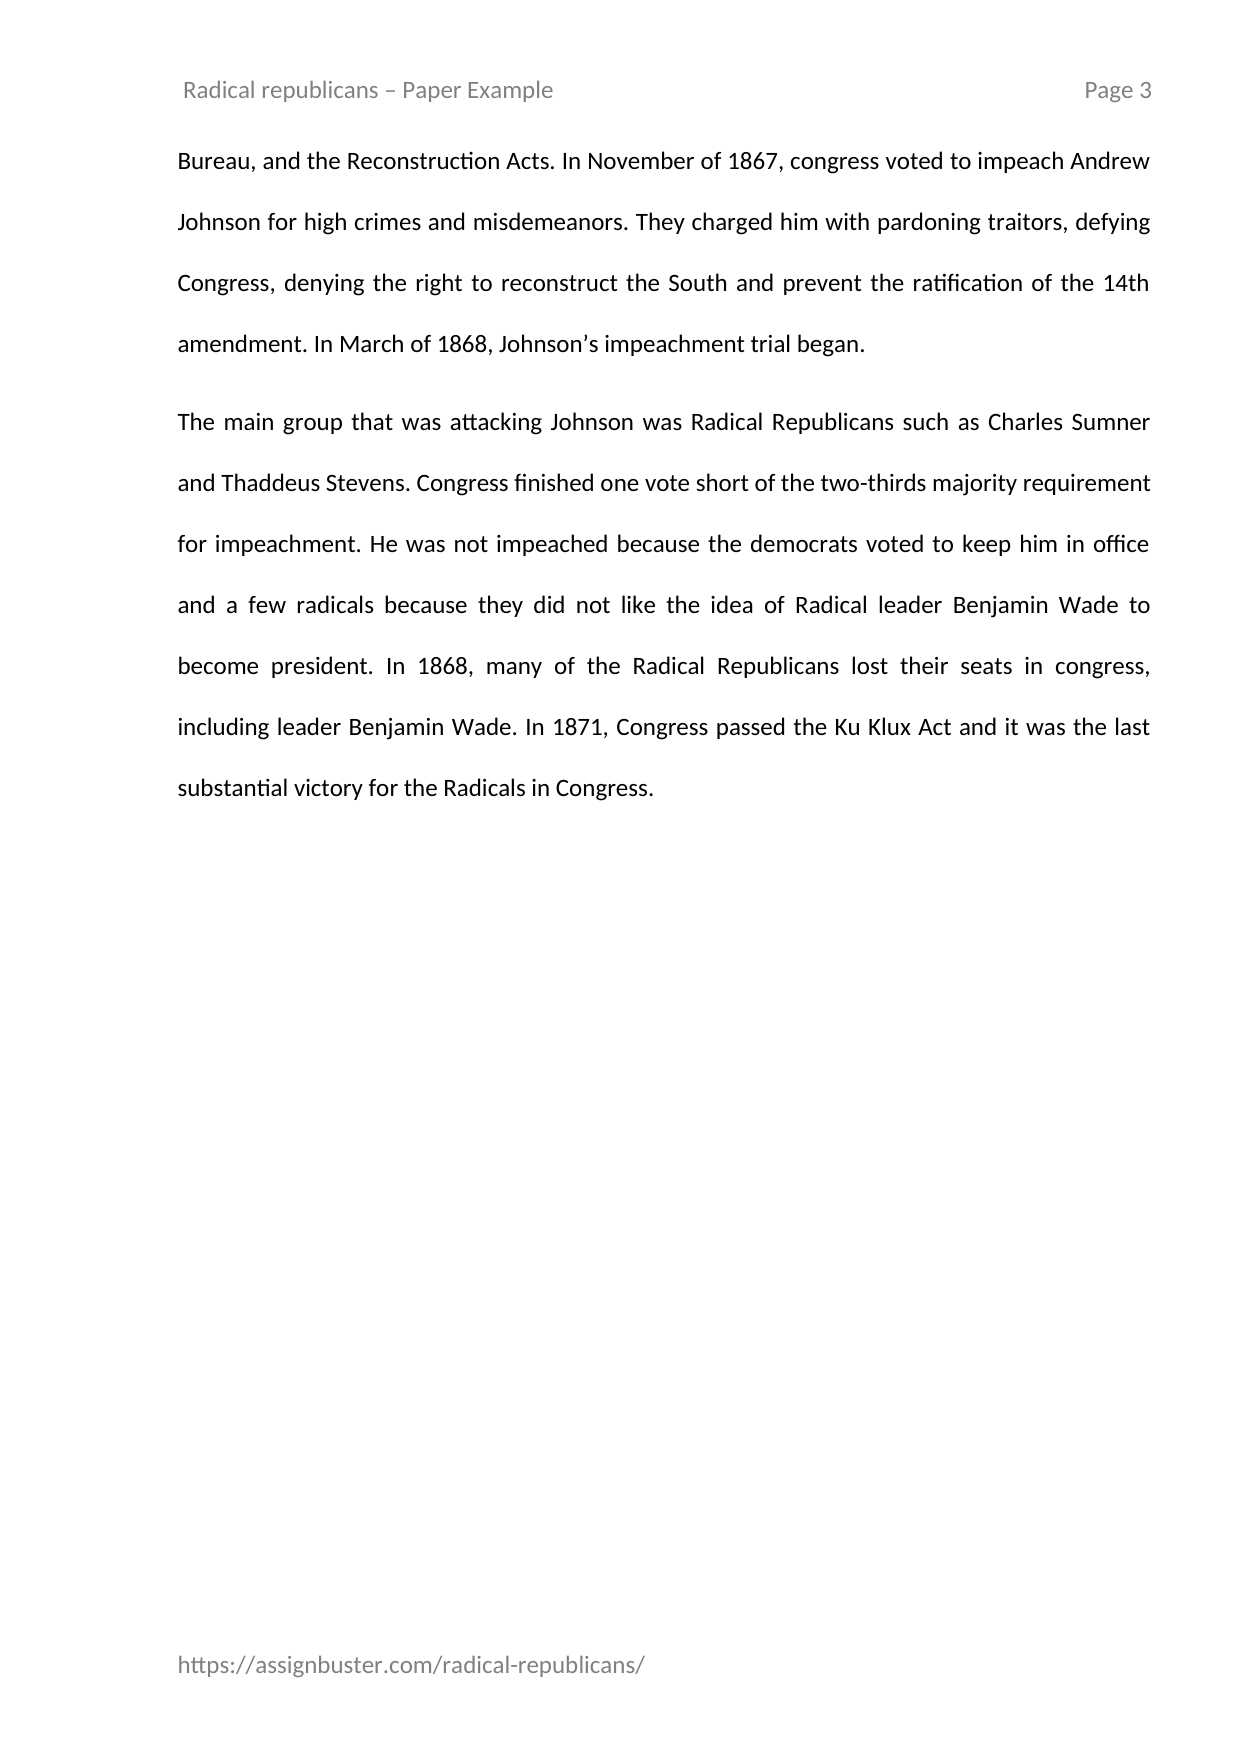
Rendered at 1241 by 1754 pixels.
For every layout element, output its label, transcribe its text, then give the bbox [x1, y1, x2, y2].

text The main group that was attacking Johnson was Radical Republicans such as Charles Sumner and Thaddeus Stevens. Congress finished one vote short of the two-thirds majority requirement for impeachment. He was not impeached because the democrats voted to keep him in office and a few radicals because they did not like the idea of Radical leader Benjamin Wade to become president. In 1868, many of the Radical Republicans lost their seats in congress, including leader Benjamin Wade. In 1871, Congress passed the Ku Klux Act and it was the last substantial victory for the Radicals in Congress. [177, 406, 1152, 803]
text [177, 145, 1152, 359]
